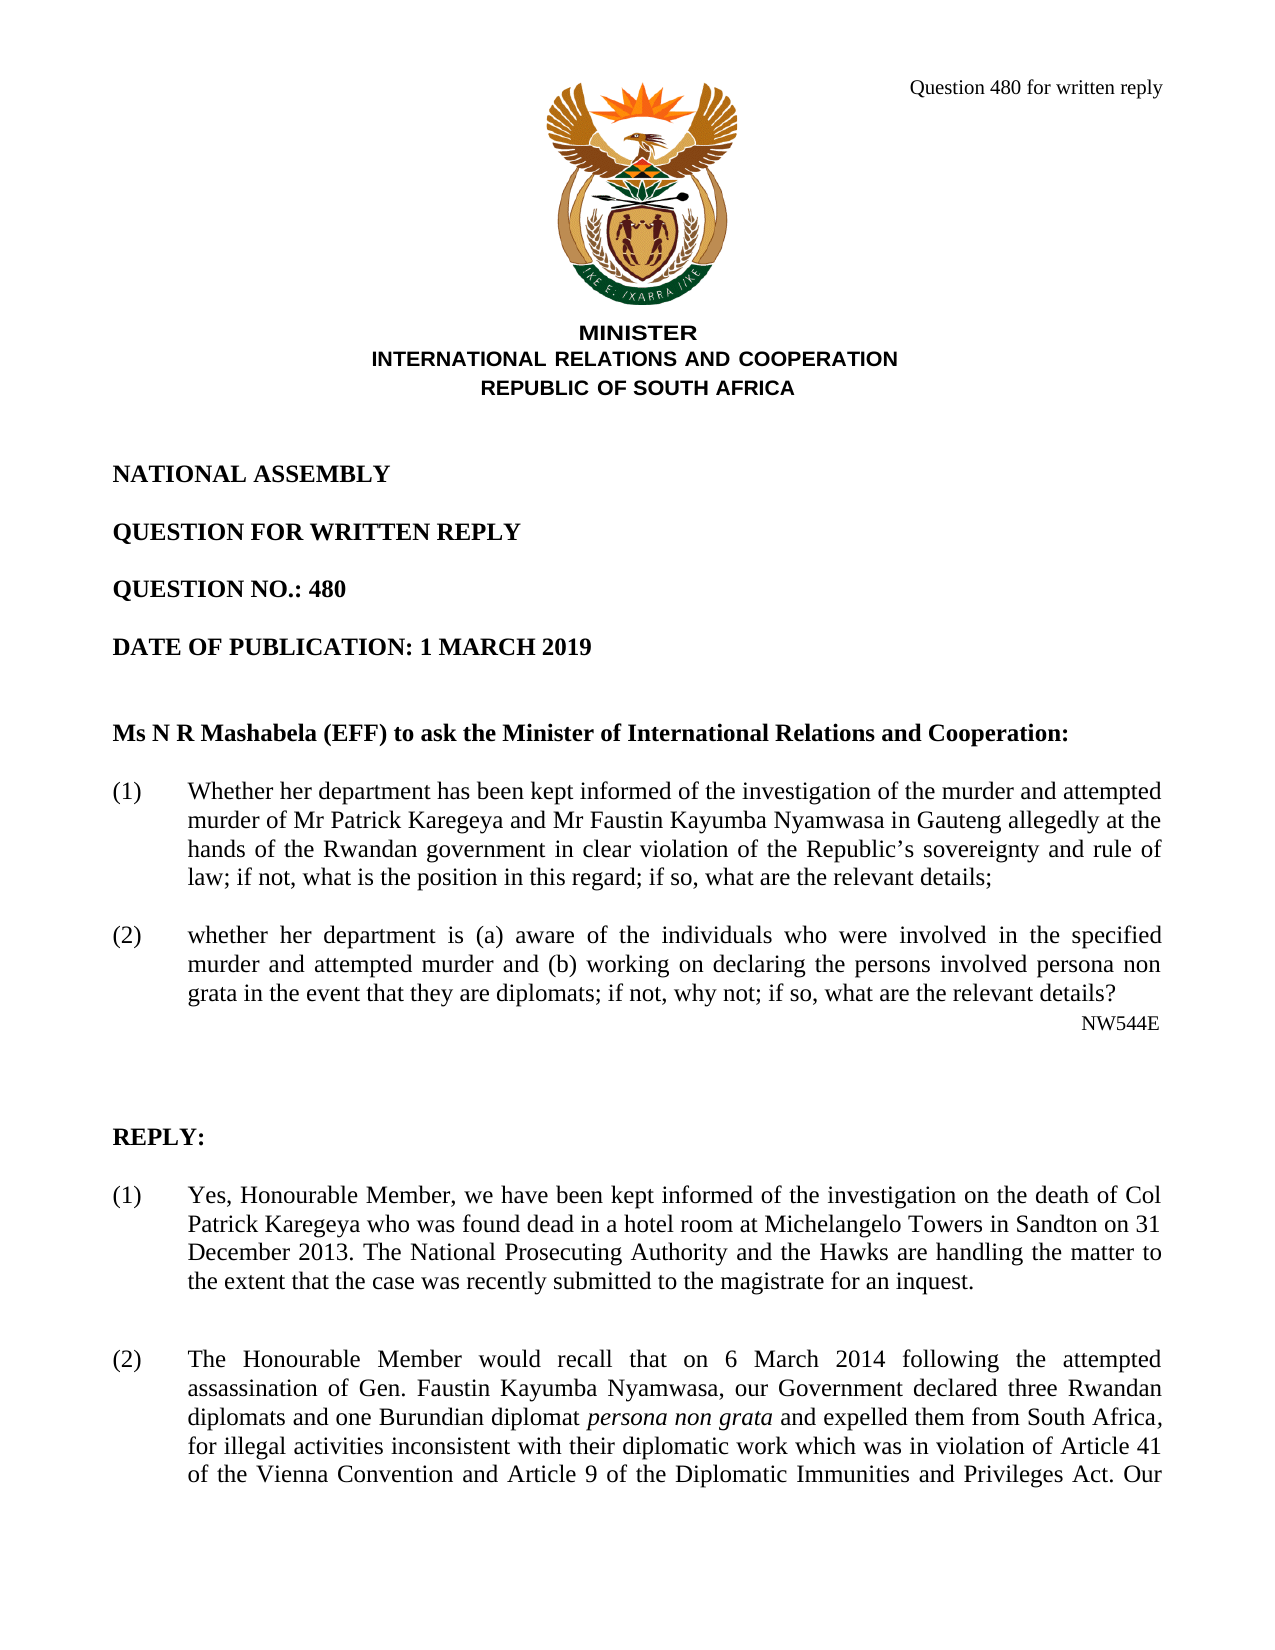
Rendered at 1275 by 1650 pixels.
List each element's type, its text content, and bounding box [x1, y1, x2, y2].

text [112, 1344, 1163, 1488]
text QUESTION NO.: 480 [112, 574, 1163, 603]
text DATE OF PUBLICATION: 1 MARCH 2019 [112, 632, 1163, 660]
text REPLY: [112, 1122, 1163, 1151]
text MINISTER [113, 321, 1163, 345]
picture [546, 82, 738, 305]
text REPUBLIC OF SOUTH AFRICA [114, 375, 1161, 399]
text Ms N R Mashabela (EFF) to ask the Minister of International Relations and Cooperation: [112, 718, 1163, 747]
text INTERNATIONAL RELATIONS AND COOPERATION [114, 347, 1161, 371]
text NATIONAL ASSEMBLY [112, 459, 1163, 488]
text QUESTION FOR WRITTEN REPLY [112, 517, 1163, 545]
list Yes, Honourable Member, we have been kept informed of the investigation on the death of Col Patrick Karegeya who was found dead in a hotel room at Michelangelo Towers in Sandton on 31 December 2013. The National Prosecuting Authority and the Hawks are handling the matter to the extent that the case was recently submitted to the magistrate for an inquest. [112, 1180, 1163, 1295]
text (1) Whether her department has been kept informed of the investigation of the murder and attempted murder of Mr Patrick Karegeya and Mr Faustin Kayumba Nyamwasa in Gauteng allegedly at the hands of the Rwandan government in clear violation of the Republic’s sovereignty and rule of law; if not, what is the position in this regard; if so, what are the relevant details; [112, 776, 1163, 891]
text (2) whether her department is (a) aware of the individuals who were involved in the specified murder and attempted murder and (b) working on declaring the persons involved persona non grata in the event that they are diplomats; if not, why not; if so, what are the relevant details? NW544E [112, 920, 1163, 1035]
